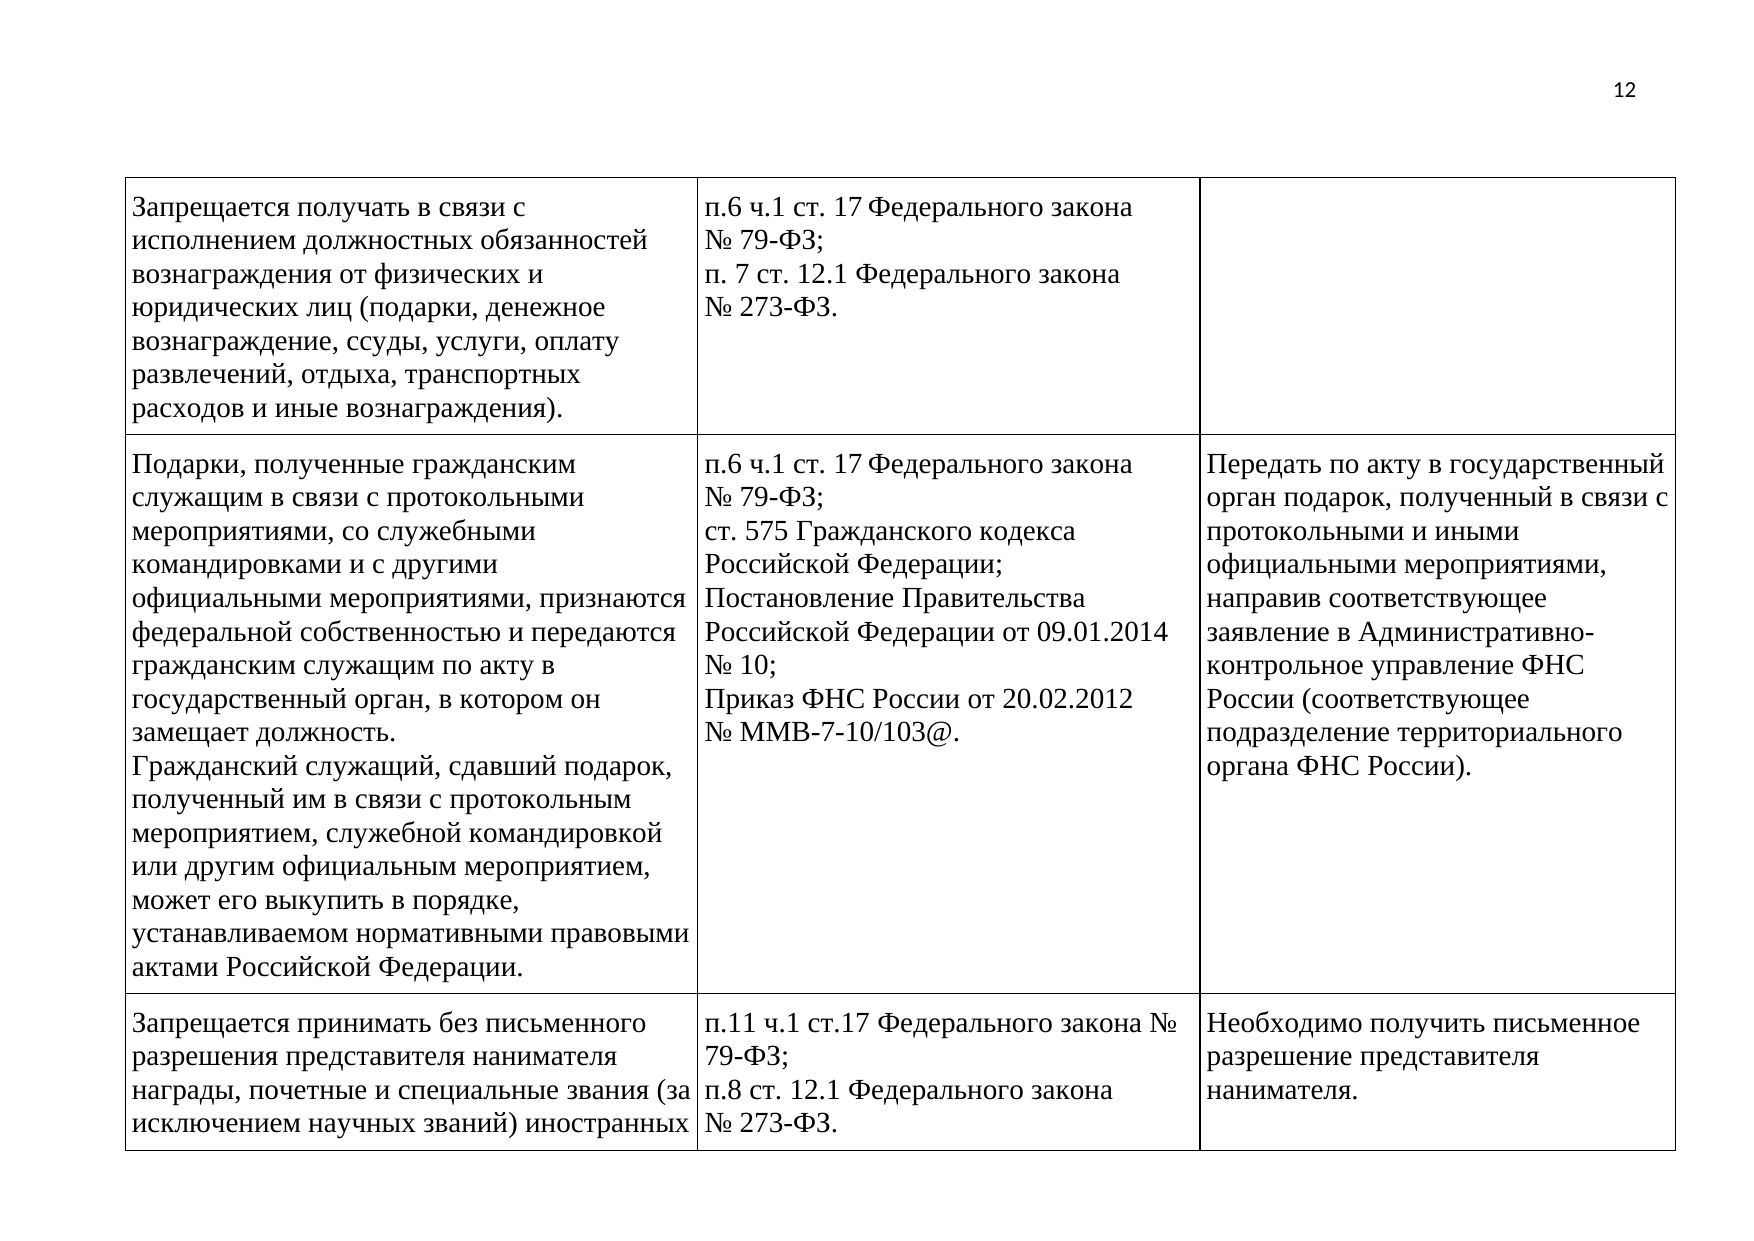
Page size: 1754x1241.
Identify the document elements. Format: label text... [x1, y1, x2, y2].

table_cell Передать по акту в государственный орган подарок, полученный в связи с протокольными и иными официальными мероприятиями, направив соответствующее заявление в Административно-контрольное управление ФНС России (соответствующее подразделение территориального органа ФНС России). [1201, 435, 1675, 993]
table_cell п.6 ч.1 ст. 17 Федерального закона № 79-ФЗ; п. 7 ст. 12.1 Федерального закона № 273-ФЗ. [698, 178, 1199, 434]
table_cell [1201, 994, 1675, 1150]
table_cell п.6 ч.1 ст. 17 Федерального закона № 79-ФЗ; ст. 575 Гражданского кодекса Российской Федерации; Постановление Правительства Российской Федерации от 09.01.2014 № 10; Приказ ФНС России от 20.02.2012 № ММВ-7-10/103@. [698, 435, 1199, 993]
table_cell Запрещается получать в связи с исполнением должностных обязанностей вознаграждения от физических и юридических лиц (подарки, денежное вознаграждение, ссуды, услуги, оплату развлечений, отдыха, транспортных расходов и иные вознаграждения). [126, 178, 697, 434]
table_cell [126, 994, 697, 1150]
table_cell [1201, 178, 1675, 434]
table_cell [698, 994, 1199, 1150]
table_cell Подарки, полученные гражданским служащим в связи с протокольными мероприятиями, со служебными командировками и с другими официальными мероприятиями, признаются федеральной собственностью и передаются гражданским служащим по акту в государственный орган, в котором он замещает должность. Гражданский служащий, сдавший подарок, полученный им в связи с протокольным мероприятием, служебной командировкой или другим официальным мероприятием, может его выкупить в порядке, устанавливаемом нормативными правовыми актами Российской Федерации. [126, 435, 697, 993]
